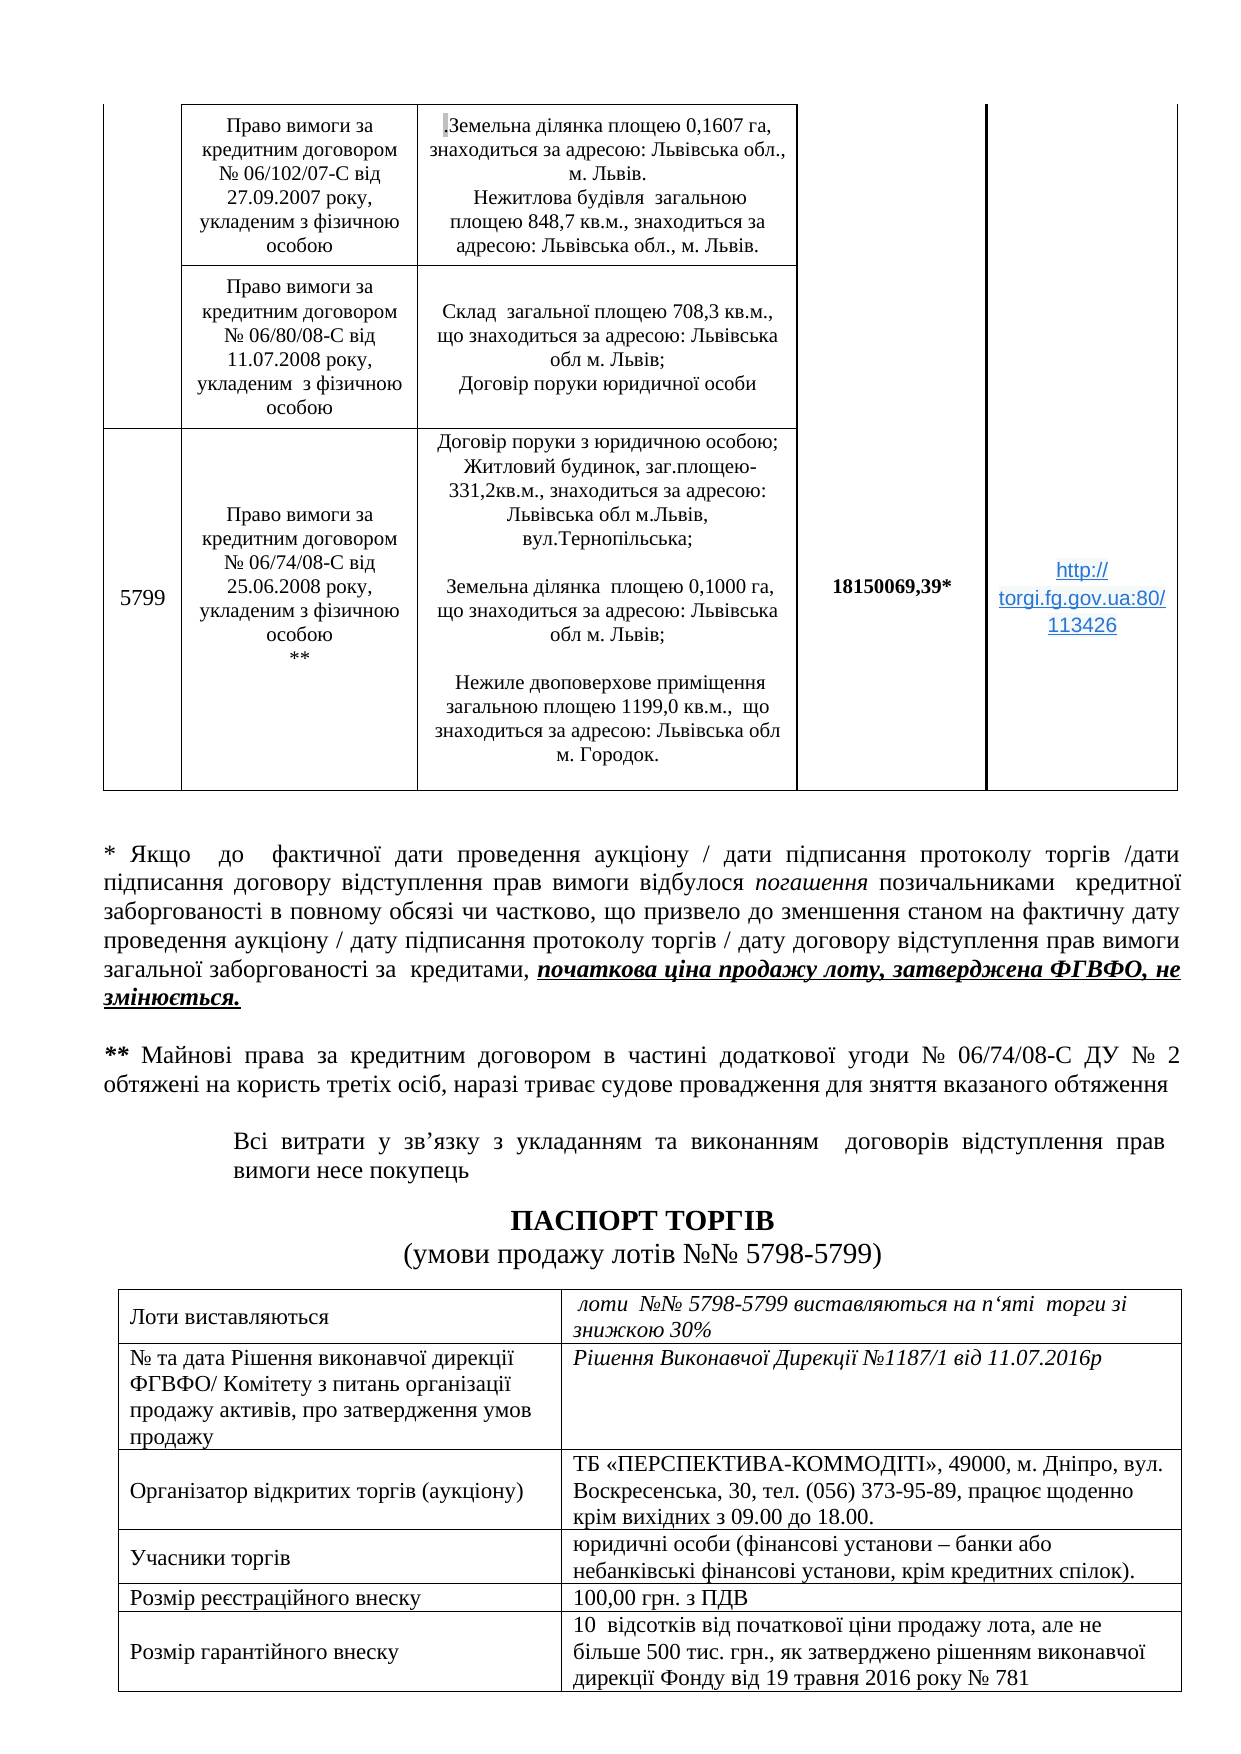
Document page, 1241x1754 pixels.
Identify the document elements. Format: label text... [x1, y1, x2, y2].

text (умови продажу лотів №№ 5798-5799) [118, 1236, 1167, 1270]
table_cell Право вимоги за кредитним договором № 06/74/08-С від 25.06.2008 року, укладеним з фізичною особою ** [182, 429, 417, 790]
table_header Лоти виставляються [119, 1290, 561, 1343]
table_cell 10 відсотків від початкової ціни продажу лота, але не більше 500 тис. грн., як затверджено рішенням виконавчої дирекції Фонду від 19 травня 2016 року № 781 [562, 1612, 1181, 1691]
text * Якщо до фактичної дати проведення аукціону / дати підписання протоколу торгів /дати підписання договору відступлення прав вимоги відбулося погашення позичальниками кредитної заборгованості в повному обсязі чи частково, що призвело до зменшення станом на фактичну дату проведення аукціону / дату підписання протоколу торгів / дату договору відступлення прав вимоги загальної заборгованості за кредитами, початкова ціна продажу лоту, затверджена ФГВФО, не змінюється. [103, 839, 1181, 1011]
table_cell Склад загальної площею 708,3 кв.м., що знаходиться за адресою: Львівська обл м. Львів; Договір поруки юридичної особи [418, 266, 796, 427]
table_cell ТБ «ПЕРСПЕКТИВА-КОММОДІТІ», 49000, м. Дніпро, вул. Воскресенська, 30, тел. (056) 373-95-89, працює щоденно крім вихідних з 09.00 до 18.00. [562, 1450, 1181, 1529]
table_cell 18150069,39* [798, 428, 985, 790]
table_cell Розмір реєстраційного внеску [119, 1584, 561, 1611]
table_cell Учасники торгів [119, 1530, 561, 1583]
table_cell .Земельна ділянка площею 0,1607 га, знаходиться за адресою: Львівська обл., м. Львів. Нежитлова будівля загальною площею 848,7 кв.м., знаходиться за адресою: Львівська обл., м. Львів. [418, 105, 796, 265]
text ПАСПОРТ ТОРГІВ [118, 1203, 1167, 1236]
table_cell юридичні особи (фінансові установи – банки або небанківські фінансові установи, крім кредитних спілок). [562, 1530, 1181, 1583]
table_cell Договір поруки з юридичною особою; Житловий будинок, заг.площею-331,2кв.м., знаходиться за адресою: Львівська обл м.Львів, вул.Тернопільська; Земельна ділянка площею 0,1000 га, що знаходиться за адресою: Львівська обл м. Львів; Нежиле двоповерхове приміщення загальною площею 1199,0 кв.м., що знаходиться за адресою: Львівська обл м. Городок. [418, 429, 796, 790]
table_cell Розмір гарантійного внеску [119, 1612, 561, 1691]
table_cell Рішення Виконавчої Дирекції №1187/1 від 11.07.2016р [562, 1344, 1181, 1449]
table_cell 5799 [104, 429, 181, 790]
table_cell Право вимоги за кредитним договором № 06/80/08-С від 11.07.2008 року, укладеним з фізичною особою [182, 266, 417, 427]
text ** Майнові права за кредитним договором в частині додаткової угоди № 06/74/08-С ДУ № 2 обтяжені на користь третіх осіб, наразі триває судове провадження для зняття вказаного обтяження [103, 1040, 1181, 1097]
table_cell № та дата Рішення виконавчої дирекції ФГВФО/ Комітету з питань організації продажу активів, про затвердження умов продажу [119, 1344, 561, 1449]
table_cell Організатор відкритих торгів (аукціону) [119, 1450, 561, 1529]
table_cell 100,00 грн. з ПДВ [562, 1584, 1181, 1611]
table_header лоти №№ 5798-5799 виставляються на п‘яті торги зі знижкою 30% [562, 1290, 1181, 1343]
text Всі витрати у зв’язку з укладанням та виконанням договорів відступлення прав вимоги несе покупець [233, 1126, 1167, 1184]
table_cell http://torgi.fg.gov.ua:80/113426 [988, 428, 1177, 790]
table_cell Право вимоги за кредитним договором № 06/102/07-С від 27.09.2007 року, укладеним з фізичною особою [182, 105, 417, 265]
